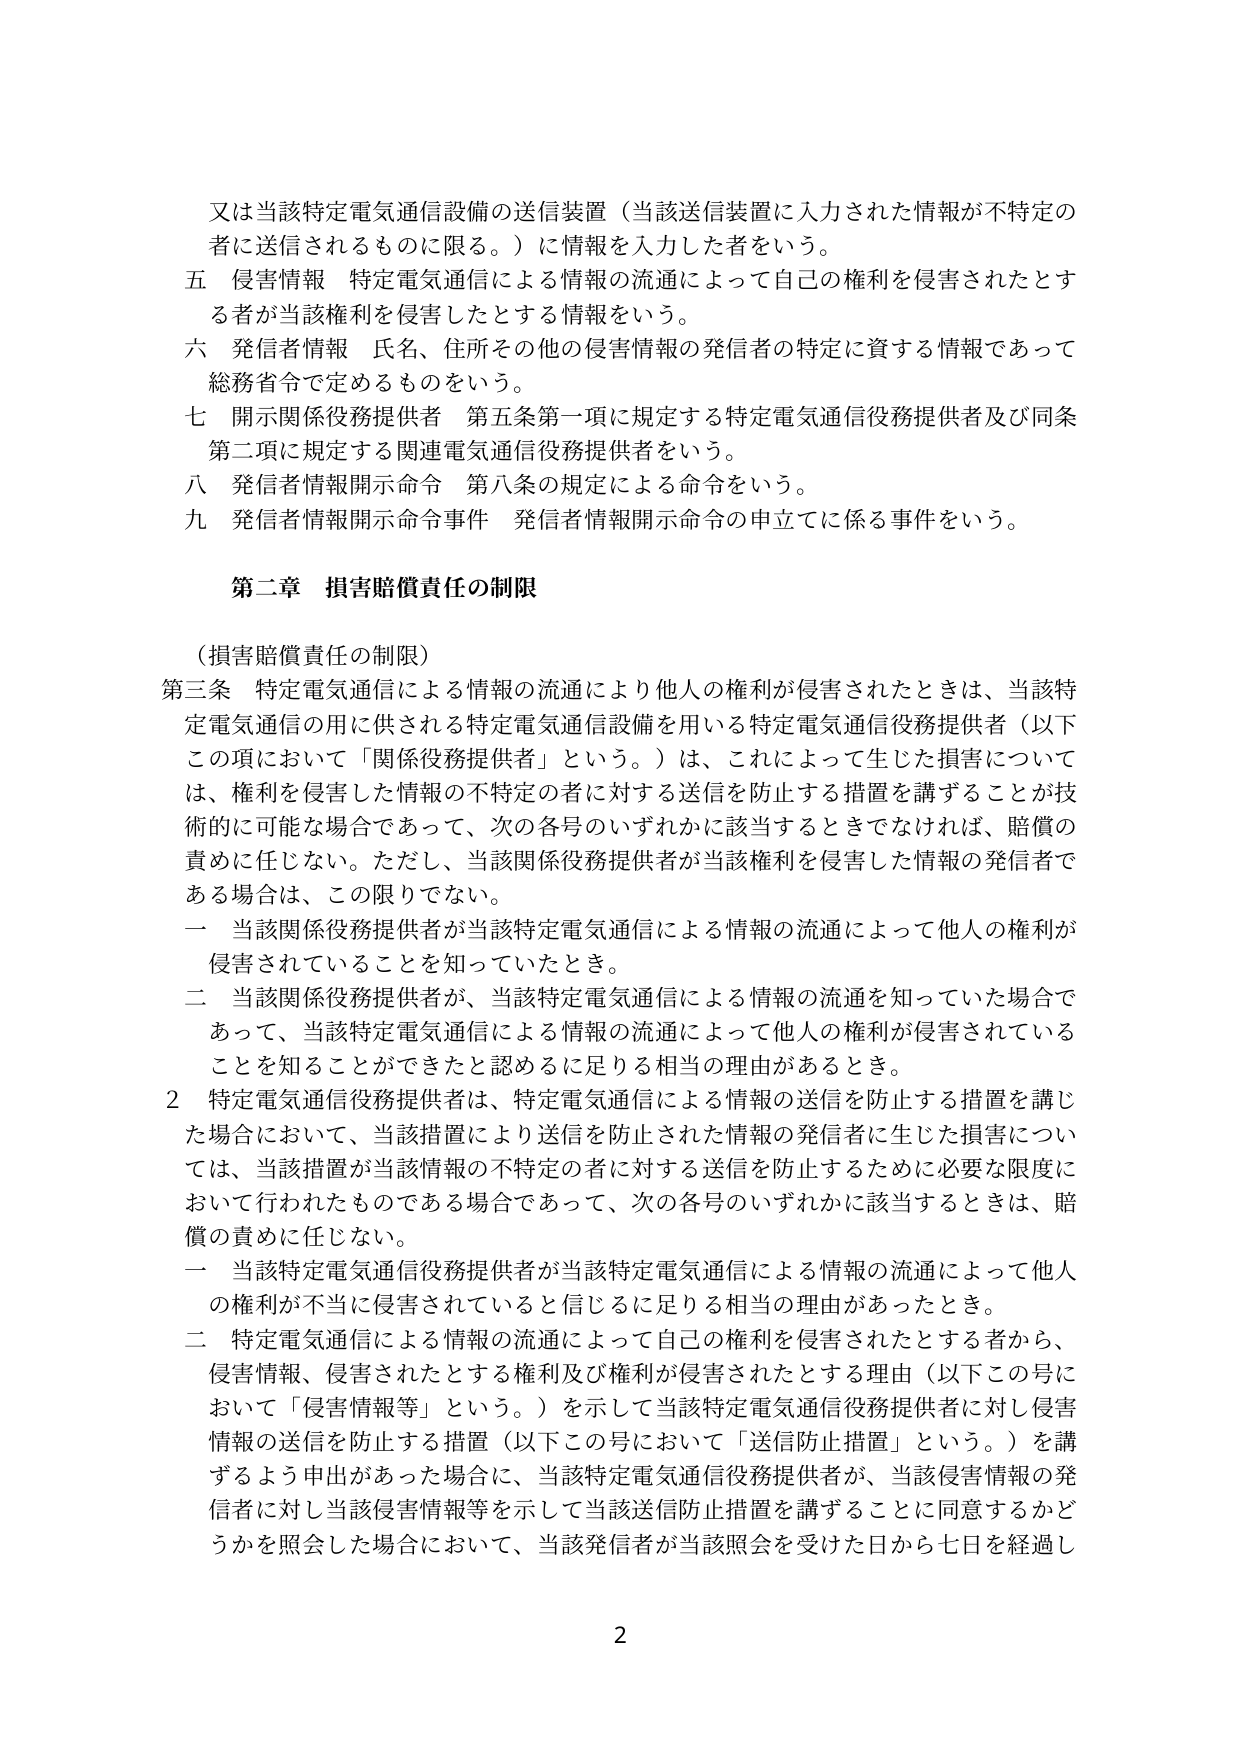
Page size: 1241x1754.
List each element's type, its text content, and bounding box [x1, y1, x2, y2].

text 七 開示関係役務提供者 第五条第一項に規定する特定電気通信役務提供者及び同条第二項に規定する関連電気通信役務提供者をいう。 [184, 399, 1079, 467]
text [184, 194, 1079, 262]
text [184, 1321, 1079, 1560]
text （損害賠償責任の制限） [184, 638, 1079, 672]
text 六 発信者情報 氏名、住所その他の侵害情報の発信者の特定に資する情報であって総務省令で定めるものをいう。 [184, 330, 1079, 399]
text 第二章 損害賠償責任の制限 [230, 569, 1079, 604]
text 第三条 特定電気通信による情報の流通により他人の権利が侵害されたときは、当該特定電気通信の用に供される特定電気通信設備を用いる特定電気通信役務提供者（以下この項において「関係役務提供者」という。）は、これによって生じた損害については、権利を侵害した情報の不特定の者に対する送信を防止する措置を講ずることが技術的に可能な場合であって、次の各号のいずれかに該当するときでなければ、賠償の責めに任じない。ただし、当該関係役務提供者が当該権利を侵害した情報の発信者である場合は、この限りでない。 [161, 672, 1079, 911]
text 一 当該特定電気通信役務提供者が当該特定電気通信による情報の流通によって他人の権利が不当に侵害されていると信じるに足りる相当の理由があったとき。 [184, 1253, 1079, 1321]
text ２ 特定電気通信役務提供者は、特定電気通信による情報の送信を防止する措置を講じた場合において、当該措置により送信を防止された情報の発信者に生じた損害については、当該措置が当該情報の不特定の者に対する送信を防止するために必要な限度において行われたものである場合であって、次の各号のいずれかに該当するときは、賠償の責めに任じない。 [161, 1082, 1079, 1253]
text 五 侵害情報 特定電気通信による情報の流通によって自己の権利を侵害されたとする者が当該権利を侵害したとする情報をいう。 [184, 262, 1079, 330]
text 九 発信者情報開示命令事件 発信者情報開示命令の申立てに係る事件をいう。 [184, 501, 1079, 535]
text 八 発信者情報開示命令 第八条の規定による命令をいう。 [184, 467, 1079, 501]
text 一 当該関係役務提供者が当該特定電気通信による情報の流通によって他人の権利が侵害されていることを知っていたとき。 [184, 911, 1079, 979]
text 二 当該関係役務提供者が、当該特定電気通信による情報の流通を知っていた場合であって、当該特定電気通信による情報の流通によって他人の権利が侵害されていることを知ることができたと認めるに足りる相当の理由があるとき。 [184, 979, 1079, 1082]
